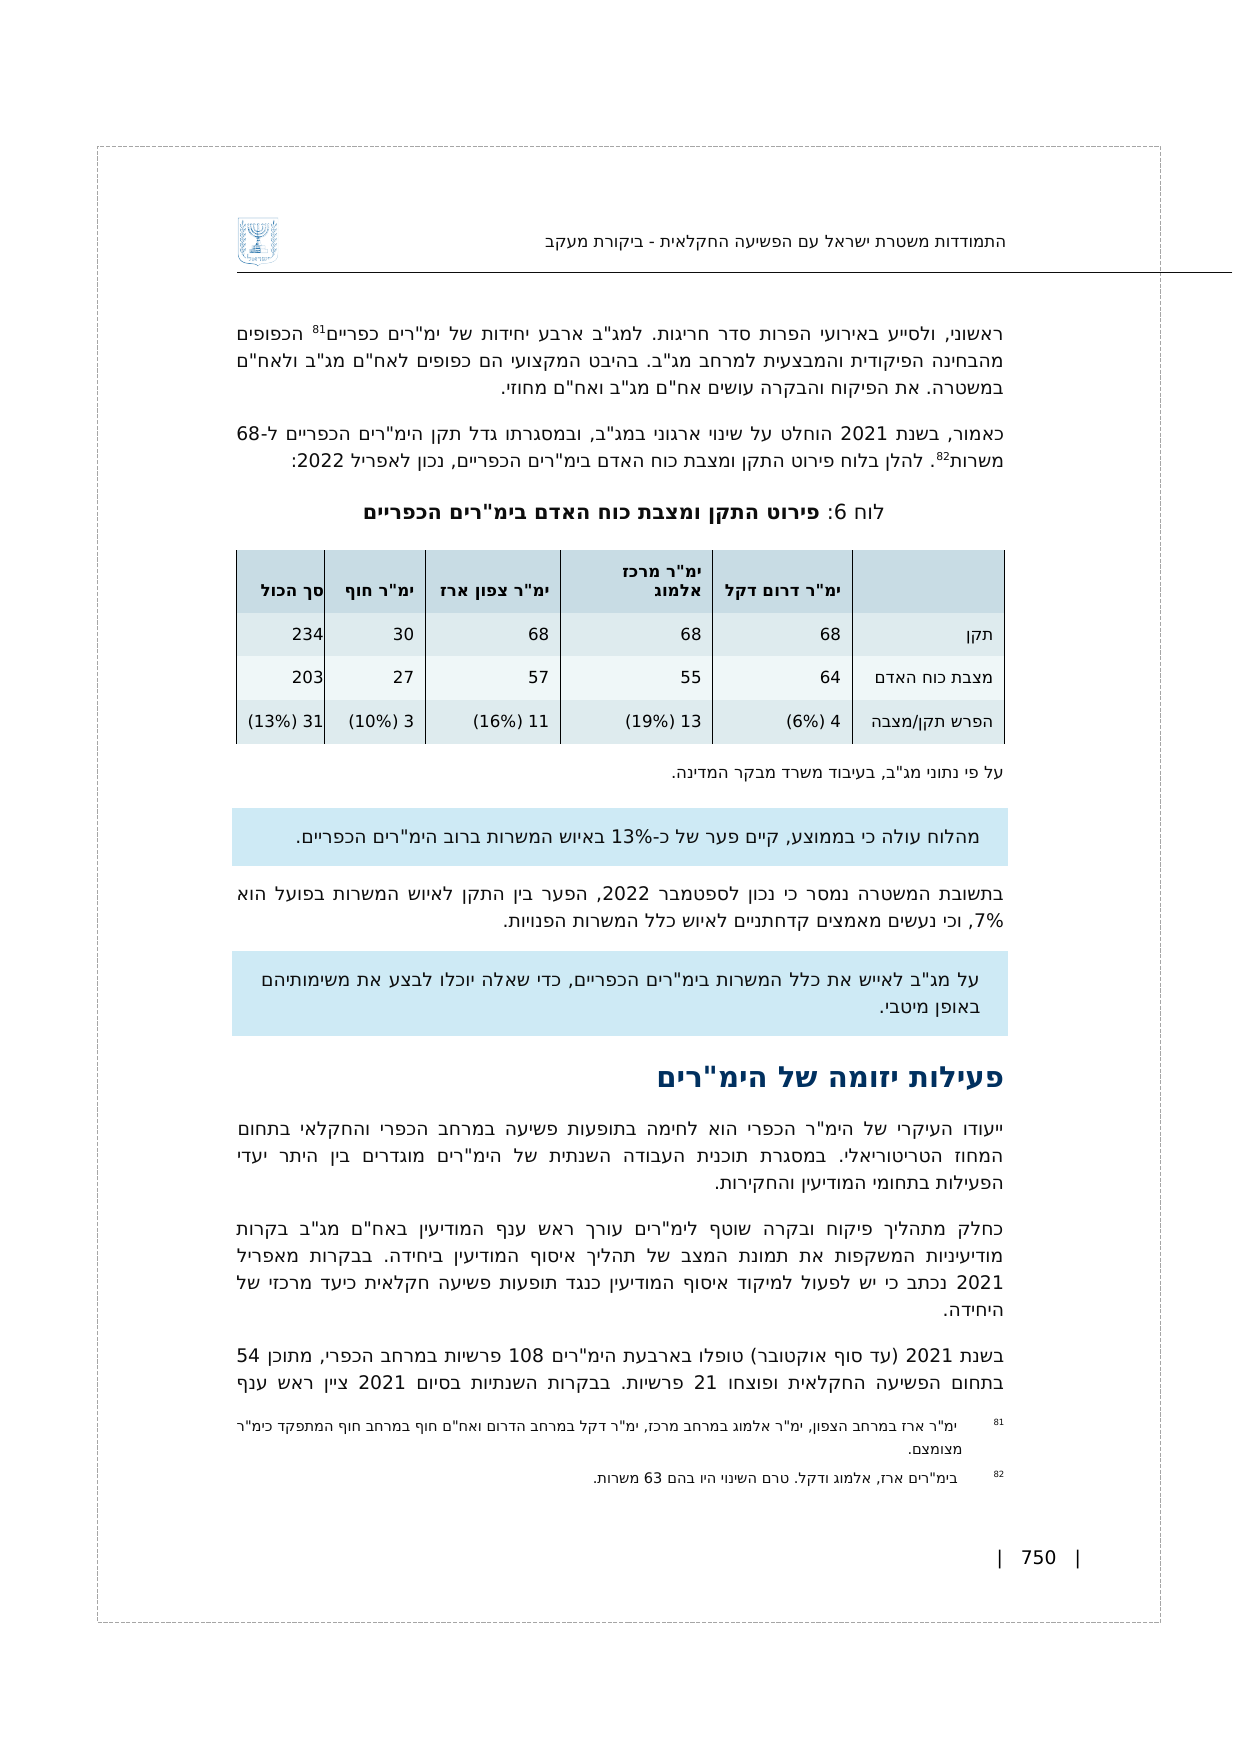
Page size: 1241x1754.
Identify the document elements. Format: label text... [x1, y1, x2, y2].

text כחלק מתהליך פיקוח ובקרה שוטף לימ"רים עורך ראש ענף המודיעין באח"ם מג"ב בקרות מודיעיניות המשקפות את תמונת המצב של תהליך איסוף המודיעין ביחידה. בבקרות מאפריל 2021 נכתב כי יש לפעול למיקוד איסוף המודיעין כנגד תופעות פשיעה חקלאית כיעד מרכזי של היחידה. [236, 1213, 1004, 1322]
table_cell 64 [713, 656, 852, 700]
table_cell תקן [853, 613, 1004, 656]
text כאמור, בשנת 2021 הוחלט על שינוי ארגוני במג"ב, ובמסגרתו גדל תקן הימ"רים הכפריים ל-68 משרות. להלן בלוח פירוט התקן ומצבת כוח האדם בימ"רים הכפריים, נכון לאפריל 2022: [236, 419, 1004, 473]
table_cell 4 (6%) [713, 700, 852, 744]
table_cell 234 [237, 613, 324, 656]
table_cell 203 [237, 656, 324, 700]
table_cell 57 [426, 656, 560, 700]
table_cell מצבת כוח האדם [853, 656, 1004, 700]
text פעילות יזומה של הימ"רים [236, 1061, 1004, 1094]
text בתשובת המשטרה נמסר כי נכון לספטמבר 2022, הפער בין התקן לאיוש המשרות בפועל הוא 7%, וכי נעשים מאמצים קדחתניים לאיוש כלל המשרות הפנויות. [236, 878, 1004, 932]
table_cell 55 [561, 656, 712, 700]
table_cell 68 [561, 613, 712, 656]
table_header ימ"ר צפון ארז [426, 550, 560, 613]
table_header [853, 550, 1004, 613]
table_header ימ"ר חוף [325, 550, 425, 613]
table_cell 11 (16%) [426, 700, 560, 744]
table_header סך הכול [237, 550, 324, 613]
table_cell 30 [325, 613, 425, 656]
table_cell 27 [325, 656, 425, 700]
text ייעודו העיקרי של הימ"ר הכפרי הוא לחימה בתופעות פשיעה במרחב הכפרי והחקלאי בתחום המחוז הטריטוריאלי. במסגרת תוכנית העבודה השנתית של הימ"רים מוגדרים בין היתר יעדי הפעילות בתחומי המודיעין והחקירות. [236, 1113, 1004, 1194]
table_header ימ"ר דרום דקל [713, 550, 852, 613]
table_cell 3 (10%) [325, 700, 425, 744]
text על מג"ב לאייש את כלל המשרות בימ"רים הכפריים, כדי שאלה יוכלו לבצע את משימותיהם באופן מיטבי. [237, 956, 1003, 1031]
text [236, 319, 1004, 400]
text לוח 6: פירוט התקן ומצבת כוח האדם בימ"רים הכפריים [236, 498, 1004, 525]
table_cell 68 [713, 613, 852, 656]
table_cell 68 [426, 613, 560, 656]
table_cell 31 (13%) [237, 700, 324, 744]
text על פי נתוני מג"ב, בעיבוד משרד מבקר המדינה. [236, 756, 1004, 783]
table_cell הפרש תקן/מצבה [853, 700, 1004, 744]
text מהלוח עולה כי בממוצע, קיים פער של כ-13% באיוש המשרות ברוב הימ"רים הכפריים. [237, 813, 1003, 861]
table_header ימ"ר מרכז אלמוג [561, 550, 712, 613]
table_cell 13 (19%) [561, 700, 712, 744]
